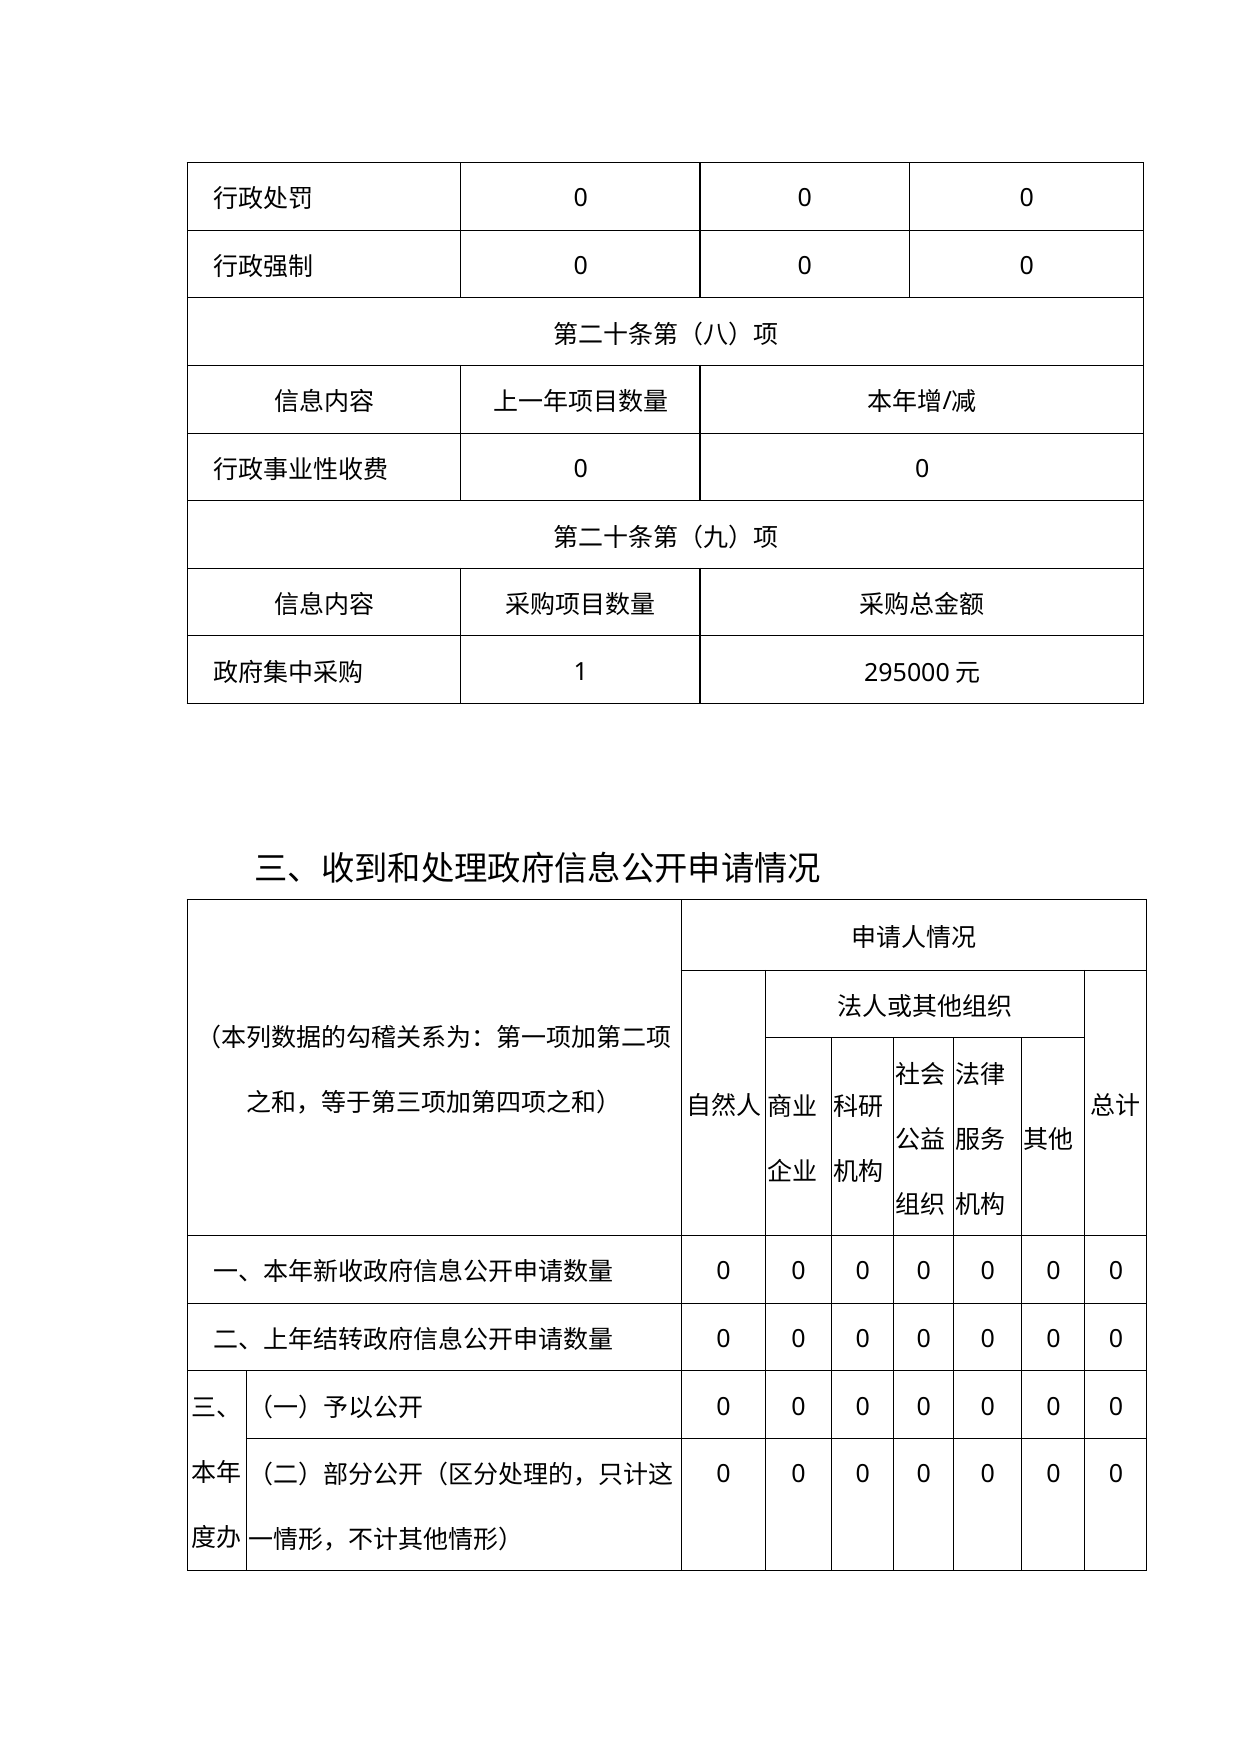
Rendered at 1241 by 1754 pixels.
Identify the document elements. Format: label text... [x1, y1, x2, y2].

table_cell 行政事业性收费 [188, 434, 460, 500]
table_cell 0 [894, 1304, 953, 1370]
table_cell 总计 [1085, 971, 1146, 1235]
table_cell 采购项目数量 [461, 569, 699, 635]
table_cell 0 [832, 1304, 893, 1370]
table_cell 0 [1022, 1304, 1084, 1370]
table_cell 0 [701, 434, 1143, 500]
table_cell 商业企业 [766, 1038, 831, 1235]
table_cell （一）予以公开 [247, 1371, 681, 1438]
table_cell 第二十条第（八）项 [188, 298, 1143, 365]
table_cell 本年增/减 [701, 366, 1143, 432]
table_cell 0 [1022, 1439, 1084, 1570]
table_cell 0 [766, 1439, 831, 1570]
table_cell 0 [701, 231, 909, 297]
table_cell 0 [832, 1236, 893, 1302]
table_header 申请人情况 [682, 900, 1146, 970]
table_cell 二、上年结转政府信息公开申请数量 [188, 1304, 681, 1370]
table_cell 一、本年新收政府信息公开申请数量 [188, 1236, 681, 1302]
table_cell 信息内容 [188, 569, 460, 635]
table_cell 0 [682, 1371, 765, 1438]
table_cell 0 [1085, 1371, 1146, 1438]
table_cell 1 [461, 636, 699, 703]
table_cell 自然人 [682, 971, 765, 1235]
table_cell 0 [910, 163, 1143, 229]
table_cell 0 [766, 1304, 831, 1370]
table_cell 0 [766, 1236, 831, 1302]
table_cell 0 [954, 1304, 1021, 1370]
table_cell 0 [954, 1371, 1021, 1438]
table_cell 行政处罚 [188, 163, 460, 229]
table_cell 0 [682, 1236, 765, 1302]
table_cell 0 [910, 231, 1143, 297]
table_cell 三、本年度办理结果 [188, 1371, 246, 1570]
table_cell 0 [894, 1439, 953, 1570]
table_cell 法人或其他组织 [766, 971, 1084, 1037]
table_cell 0 [461, 434, 699, 500]
table_cell 其他 [1022, 1038, 1084, 1235]
table_cell 社会公益组织 [894, 1038, 953, 1235]
table_cell 0 [1022, 1371, 1084, 1438]
table_cell 0 [832, 1371, 893, 1438]
table_cell 0 [461, 163, 699, 229]
table_cell 上一年项目数量 [461, 366, 699, 432]
table_cell 0 [701, 163, 909, 229]
table_cell 0 [1085, 1439, 1146, 1570]
table_header （本列数据的勾稽关系为：第一项加第二项之和，等于第三项加第四项之和） [188, 900, 681, 1235]
table_cell 295000元 [701, 636, 1143, 703]
text 三、收到和处理政府信息公开申请情况 [187, 834, 1053, 899]
table_cell 0 [1022, 1236, 1084, 1302]
table_cell 0 [682, 1439, 765, 1570]
table_cell 0 [1085, 1304, 1146, 1370]
table_cell 信息内容 [188, 366, 460, 432]
table_cell 0 [461, 231, 699, 297]
table_cell 行政强制 [188, 231, 460, 297]
table_cell 政府集中采购 [188, 636, 460, 703]
table_cell 0 [954, 1439, 1021, 1570]
table_cell 0 [954, 1236, 1021, 1302]
table_cell （二）部分公开（区分处理的，只计这一情形，不计其他情形） [247, 1439, 681, 1570]
table_cell 采购总金额 [701, 569, 1143, 635]
table_cell 0 [832, 1439, 893, 1570]
table_cell 科研机构 [832, 1038, 893, 1235]
table_cell 0 [894, 1371, 953, 1438]
table_cell 0 [1085, 1236, 1146, 1302]
table_cell 0 [682, 1304, 765, 1370]
table_cell 第二十条第（九）项 [188, 501, 1143, 568]
table_cell 0 [894, 1236, 953, 1302]
table_cell 0 [766, 1371, 831, 1438]
table_cell 法律服务机构 [954, 1038, 1021, 1235]
